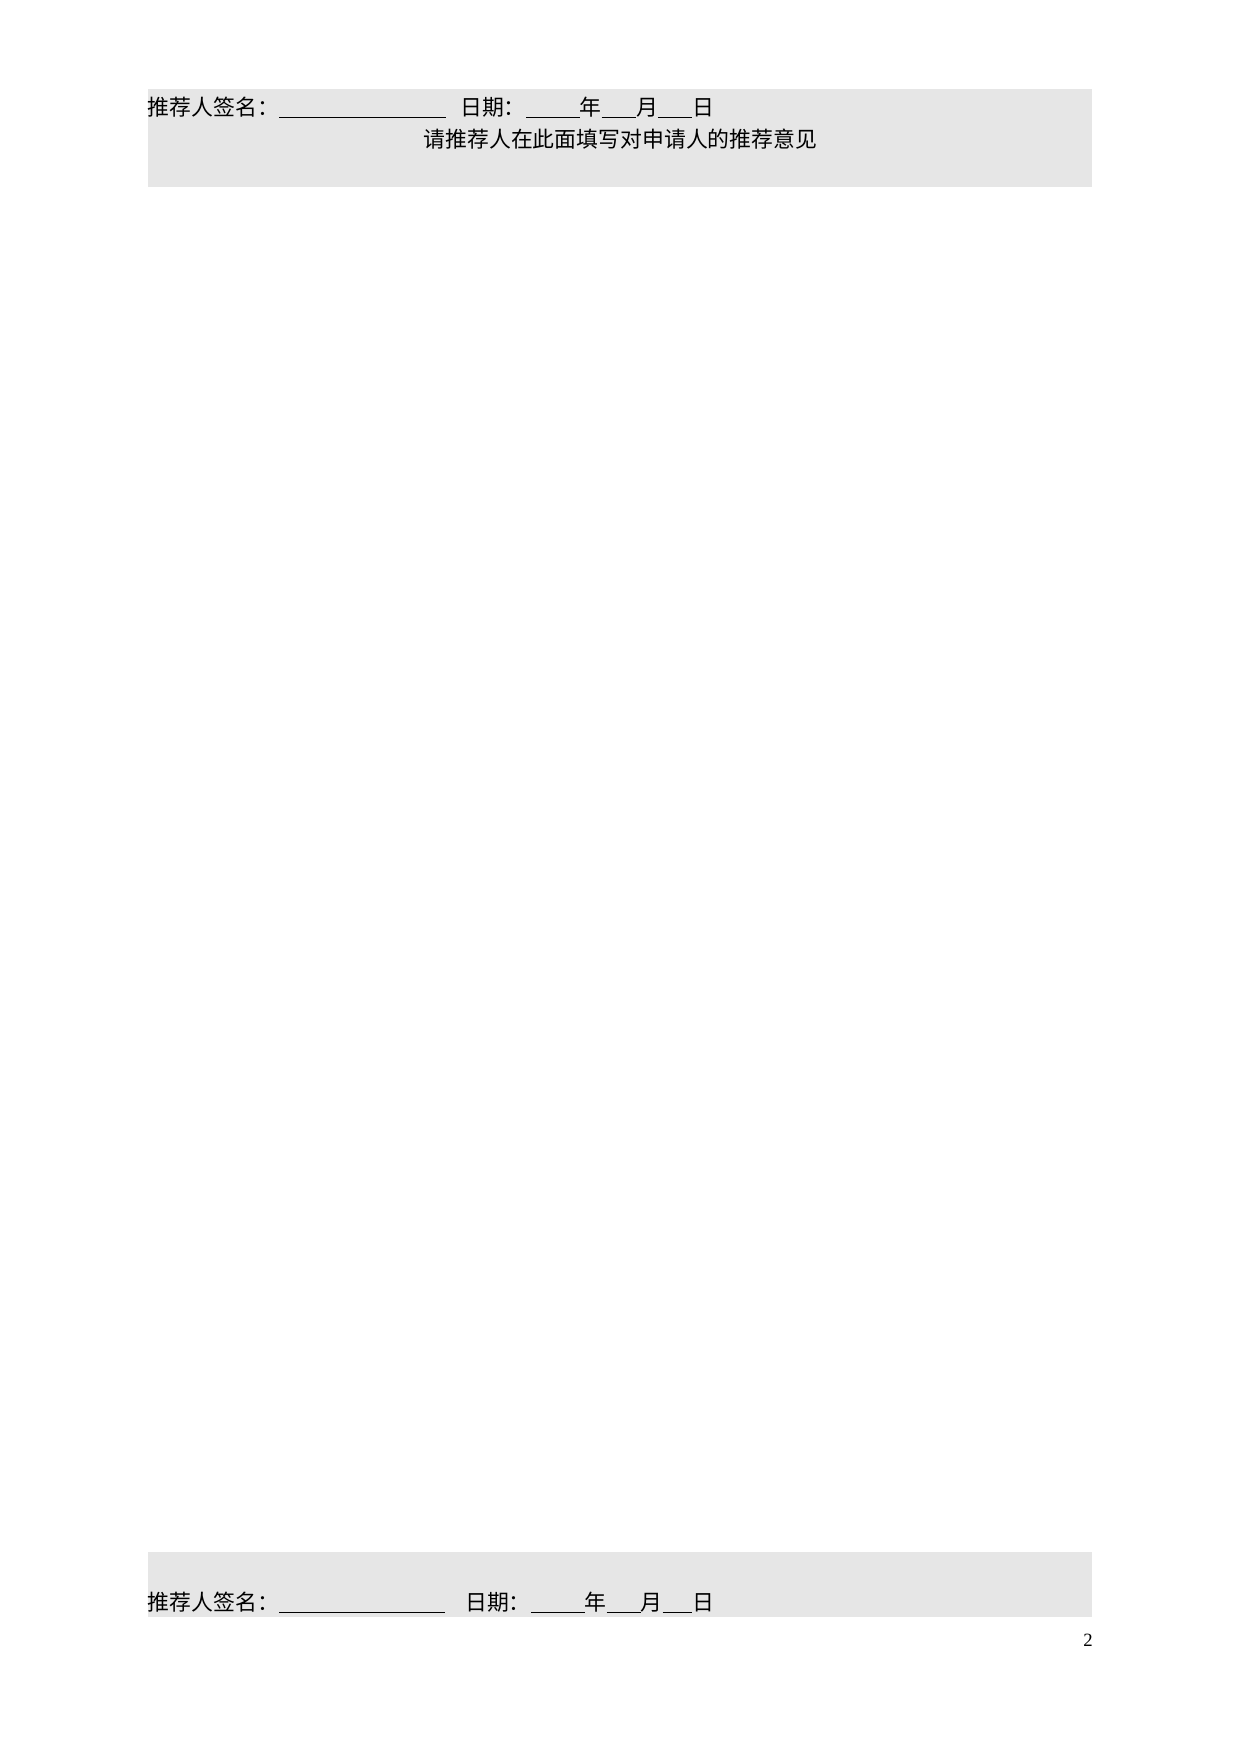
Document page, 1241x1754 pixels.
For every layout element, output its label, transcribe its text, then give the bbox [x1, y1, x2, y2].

text 推荐人签名： 日期： 年 月 日 [148, 1584, 1092, 1617]
text 请推荐人在此面填写对申请人的推荐意见 [148, 122, 1092, 154]
text 推荐人签名： 日期： 年 月 日 [148, 89, 1092, 122]
